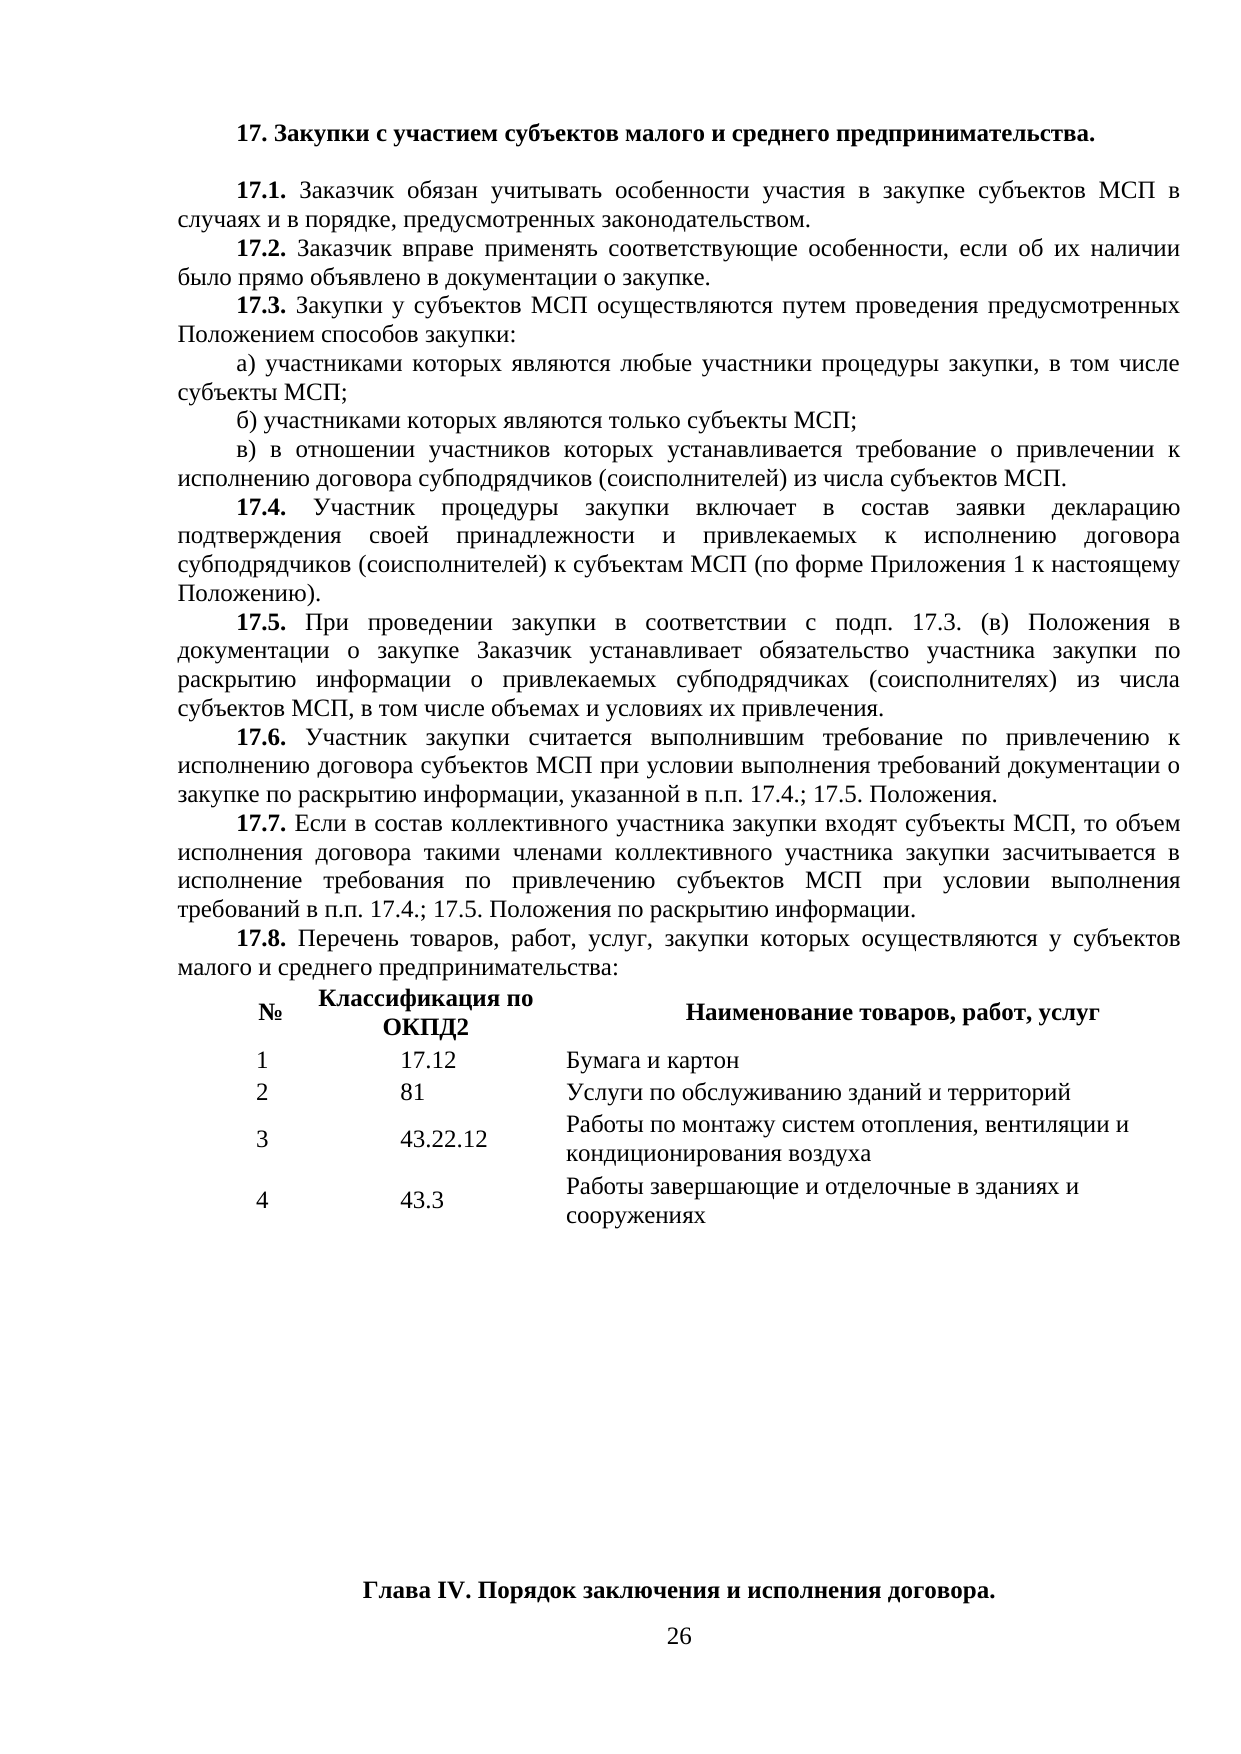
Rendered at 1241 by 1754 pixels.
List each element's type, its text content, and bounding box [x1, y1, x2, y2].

table_cell 4 [254, 1170, 287, 1230]
text 17.5. При проведении закупки в соответствии с подп. 17.3. (в) Положения в документации о закупке Заказчик устанавливает обязательство участника закупки по раскрытию информации о привлекаемых субподрядчиках (соисполнителях) из числа субъектов МСП, в том числе объемах и условиях их привлечения. [177, 607, 1181, 722]
table_cell Работы по монтажу систем отопления, вентиляции и кондиционирования воздуха [564, 1107, 1221, 1169]
text 17.8. Перечень товаров, работ, услуг, закупки которых осуществляются у субъектов малого и среднего предпринимательства: [177, 923, 1181, 981]
text 17.6. Участник закупки считается выполнившим требование по привлечению к исполнению договора субъектов МСП при условии выполнения требований документации о закупке по раскрытию информации, указанной в п.п. 17.4.; 17.5. Положения. [177, 722, 1181, 808]
text Глава IV. Порядок заключения и исполнения договора. [177, 1575, 1181, 1604]
text 17.7. Если в состав коллективного участника закупки входят субъекты МСП, то объем исполнения договора такими членами коллективного участника закупки засчитывается в исполнение требования по привлечению субъектов МСП при условии выполнения требований в п.п. 17.4.; 17.5. Положения по раскрытию информации. [177, 808, 1181, 923]
table_cell 3 [254, 1107, 287, 1169]
table_cell Услуги по обслуживанию зданий и территорий [564, 1075, 1221, 1107]
table_cell 1 [254, 1043, 287, 1075]
text б) участниками которых являются только субъекты МСП; [177, 406, 1181, 434]
table_cell 17.12 [287, 1043, 564, 1075]
table_cell Работы завершающие и отделочные в зданиях и сооружениях [564, 1170, 1221, 1230]
text 17.1. Заказчик обязан учитывать особенности участия в закупке субъектов МСП в случаях и в порядке, предусмотренных законодательством. [177, 176, 1181, 233]
table_cell 81 [287, 1075, 564, 1107]
table_header Наименование товаров, работ, услуг [564, 981, 1221, 1043]
text 17.2. Заказчик вправе применять соответствующие особенности, если об их наличии было прямо объявлено в документации о закупке. [177, 233, 1181, 291]
table_header Классификация по ОКПД2 [287, 981, 564, 1043]
table_cell Бумага и картон [564, 1043, 1221, 1075]
table_cell 43.22.12 [287, 1107, 564, 1169]
text 17. Закупки с участием субъектов малого и среднего предпринимательства. [177, 118, 1181, 147]
text а) участниками которых являются любые участники процедуры закупки, в том числе субъекты МСП; [177, 348, 1181, 406]
table_cell 43.3 [287, 1170, 564, 1230]
text в) в отношении участников которых устанавливается требование о привлечении к исполнению договора субподрядчиков (соисполнителей) из числа субъектов МСП. [177, 434, 1181, 492]
table_cell 2 [254, 1075, 287, 1107]
text 17.3. Закупки у субъектов МСП осуществляются путем проведения предусмотренных Положением способов закупки: [177, 291, 1181, 348]
text 17.4. Участник процедуры закупки включает в состав заявки декларацию подтверждения своей принадлежности и привлекаемых к исполнению договора субподрядчиков (соисполнителей) к субъектам МСП (по форме Приложения 1 к настоящему Положению). [177, 492, 1181, 607]
table_header № [254, 981, 287, 1043]
